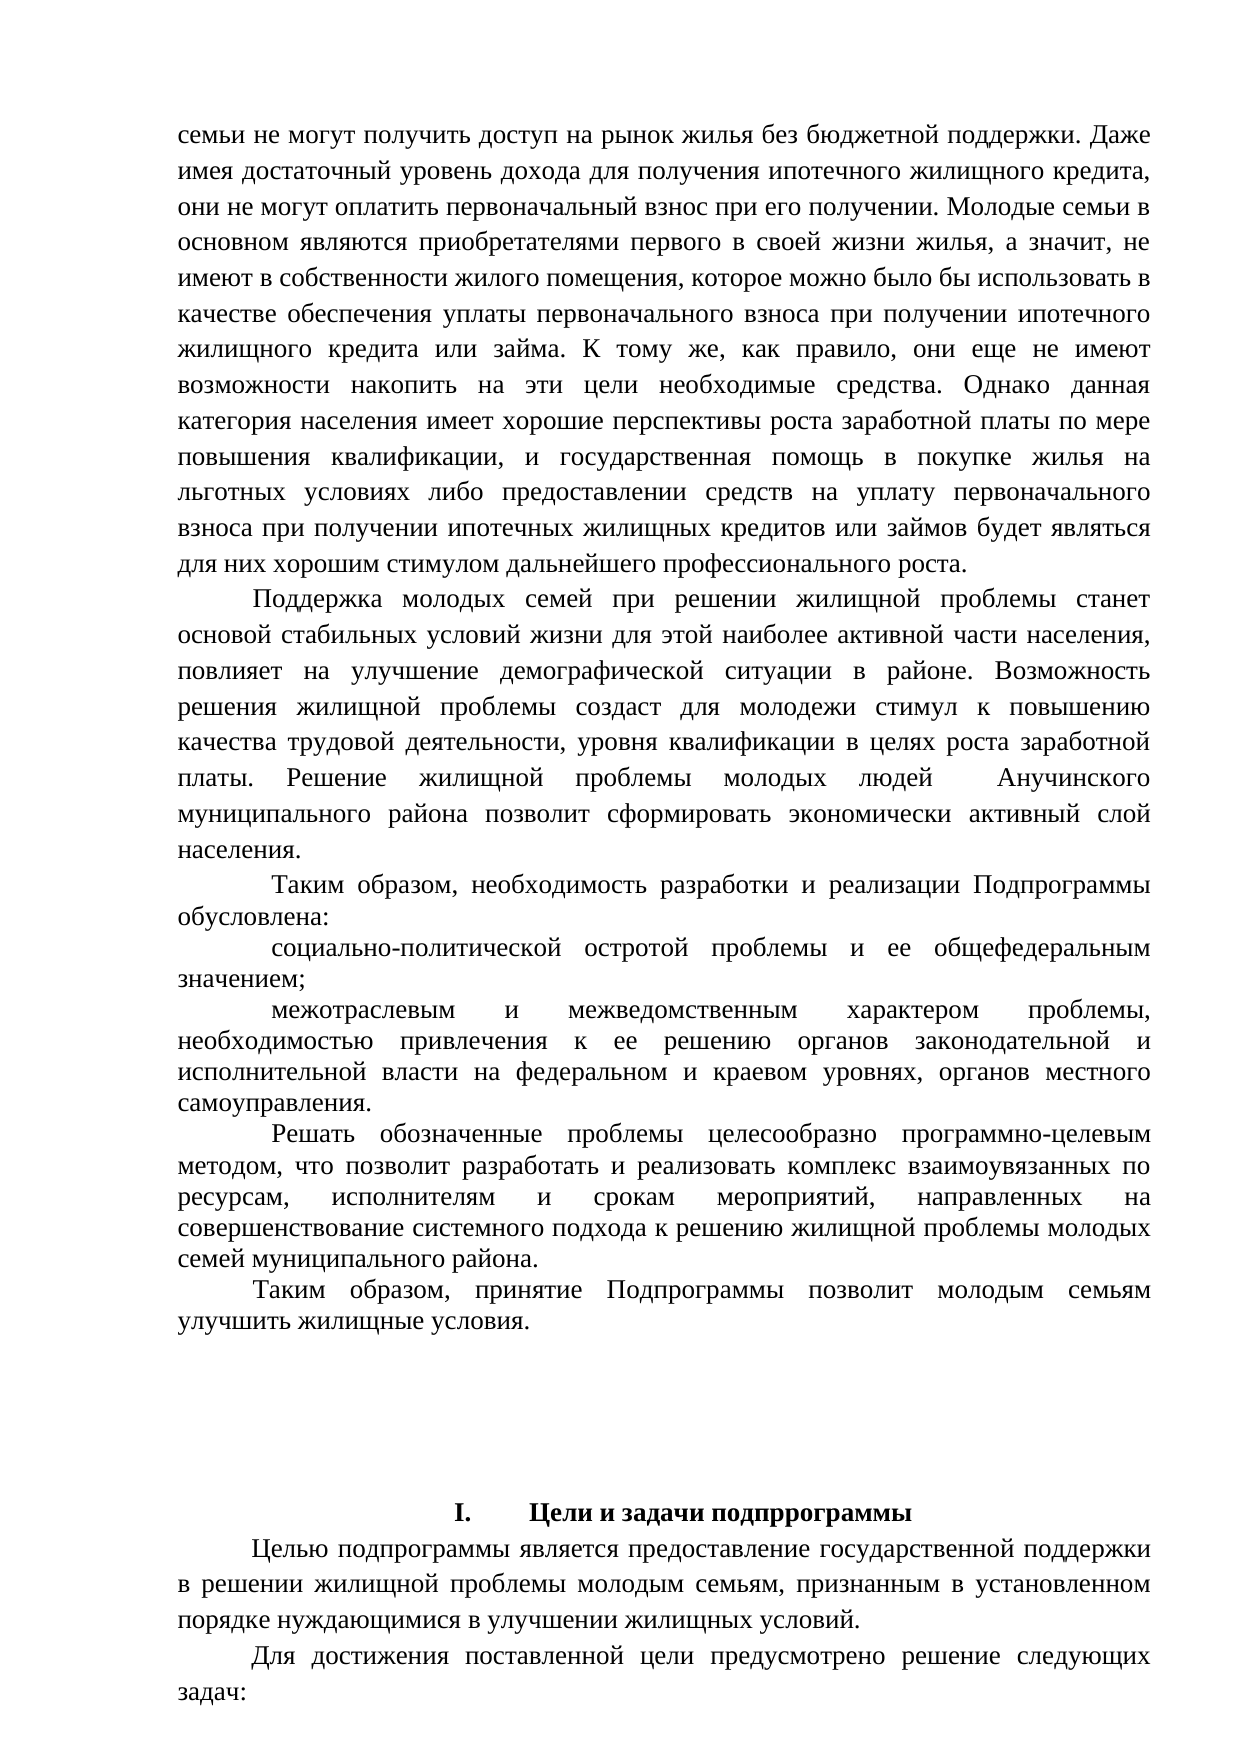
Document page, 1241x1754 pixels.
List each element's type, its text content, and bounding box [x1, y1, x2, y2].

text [177, 118, 1152, 578]
list Цели и задачи подпррограммы [214, 1496, 1152, 1527]
text Для достижения поставленной цели предусмотрено решение следующих задач: [177, 1639, 1152, 1706]
text межотраслевым и межведомственным характером проблемы, необходимостью привлечения к ее решению органов законодательной и исполнительной власти на федеральном и краевом уровнях, органов местного самоуправления. [177, 993, 1152, 1118]
text Целью подпрограммы является предоставление государственной поддержки в решении жилищной проблемы молодым семьям, признанным в установленном порядке нуждающимися в улучшении жилищных условий. [177, 1532, 1152, 1634]
text социально-политической остротой проблемы и ее общефедеральным значением; [177, 931, 1152, 993]
text Решать обозначенные проблемы целесообразно программно-целевым методом, что позволит разработать и реализовать комплекс взаимоувязанных по ресурсам, исполнителям и срокам мероприятий, направленных на совершенствование системного подхода к решению жилищной проблемы молодых семей муниципального района. [177, 1118, 1152, 1273]
text Таким образом, принятие Подпрограммы позволит молодым семьям улучшить жилищные условия. [177, 1273, 1152, 1336]
text Таким образом, необходимость разработки и реализации Подпрограммы обусловлена: [177, 868, 1152, 931]
text Поддержка молодых семей при решении жилищной проблемы станет основой стабильных условий жизни для этой наиболее активной части населения, повлияет на улучшение демографической ситуации в районе. Возможность решения жилищной проблемы создаст для молодежи стимул к повышению качества трудовой деятельности, уровня квалификации в целях роста заработной платы. Решение жилищной проблемы молодых людей Анучинского муниципального района позволит сформировать экономически активный слой населения. [177, 583, 1152, 864]
